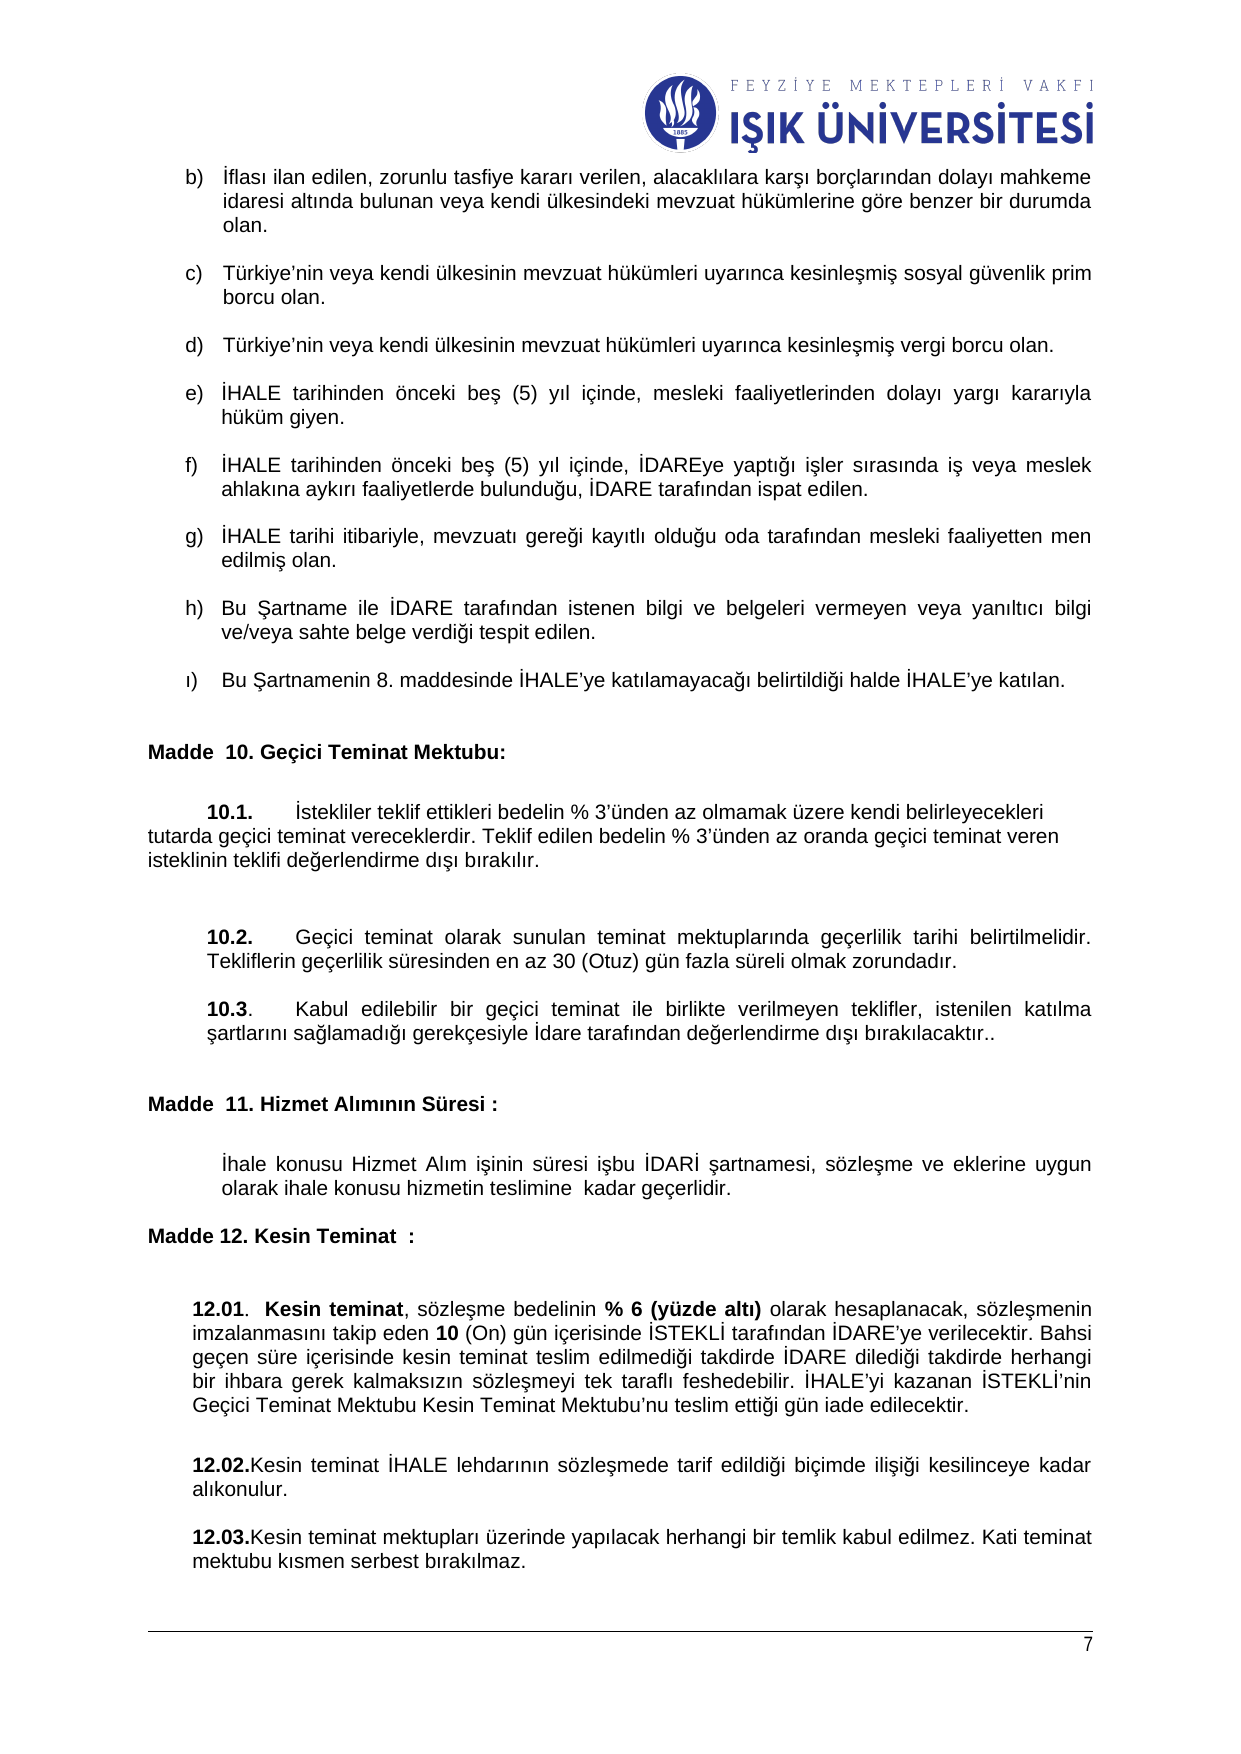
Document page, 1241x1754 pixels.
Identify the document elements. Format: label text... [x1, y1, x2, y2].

subtitle Madde 10. Geçici Teminat Mektubu: [148, 740, 1093, 764]
list Türkiye’nin veya kendi ülkesinin mevzuat hükümleri uyarınca kesinleşmiş vergi borcu olan. [185, 333, 1093, 357]
subtitle Madde 12. Kesin Teminat : [148, 1224, 1093, 1248]
list İflası ilan edilen, zorunlu tasfiye kararı verilen, alacaklılara karşı borçlarından dolayı mahkeme idaresi altında bulunan veya kendi ülkesindeki mevzuat hükümlerine göre benzer bir durumda olan. [185, 165, 1093, 237]
text g) İHALE tarihi itibariyle, mevzuatı gereği kayıtlı olduğu oda tarafından mesleki faaliyetten men edilmiş olan. [185, 524, 1093, 572]
text f) İHALE tarihinden önceki beş (5) yıl içinde, İDAREye yaptığı işler sırasında iş veya meslek ahlakına aykırı faaliyetlerde bulunduğu, İDARE tarafından ispat edilen. [185, 452, 1093, 500]
text İhale konusu Hizmet Alım işinin süresi işbu İDARİ şartnamesi, sözleşme ve eklerine uygun olarak ihale konusu hizmetin teslimine kadar geçerlidir. [221, 1152, 1093, 1200]
text 12.01. Kesin teminat, sözleşme bedelinin % 6 (yüzde altı) olarak hesaplanacak, sözleşmenin imzalanmasını takip eden 10 (On) gün içerisinde İSTEKLİ tarafından İDARE’ye verilecektir. Bahsi geçen süre içerisinde kesin teminat teslim edilmediği takdirde İDARE dilediği takdirde herhangi bir ihbara gerek kalmaksızın sözleşmeyi tek taraflı feshedebilir. İHALE’yi kazanan İSTEKLİ’nin Geçici Teminat Mektubu Kesin Teminat Mektubu’nu teslim ettiği gün iade edilecektir. [192, 1296, 1093, 1416]
text e) İHALE tarihinden önceki beş (5) yıl içinde, mesleki faaliyetlerinden dolayı yargı kararıyla hüküm giyen. [185, 381, 1093, 428]
text h) Bu Şartname ile İDARE tarafından istenen bilgi ve belgeleri vermeyen veya yanıltıcı bilgi veveya sahte belge verdiği tespit edilen. [185, 596, 1093, 644]
text ı) Bu Şartnamenin 8. maddesinde İHALE’ye katılamayacağı belirtildiği halde İHALE’ye katılan. [148, 668, 1093, 692]
text 12.03.Kesin teminat mektupları üzerinde yapılacak herhangi bir temlik kabul edilmez. Kati teminat mektubu kısmen serbest bırakılmaz. [192, 1525, 1093, 1573]
text 12.02.Kesin teminat İHALE lehdarının sözleşmede tarif edildiği biçimde ilişiği kesilinceye kadar alıkonulur. [192, 1453, 1093, 1501]
text 10.1. İstekliler teklif ettikleri bedelin % 3’ünden az olmamak üzere kendi belirleyecekleri tutarda geçici teminat vereceklerdir. Teklif edilen bedelin % 3’ünden az oranda geçici teminat veren isteklinin teklifi değerlendirme dışı bırakılır. [148, 800, 1093, 872]
list Türkiye’nin veya kendi ülkesinin mevzuat hükümleri uyarınca kesinleşmiş sosyal güvenlik prim borcu olan. [185, 261, 1093, 309]
text 10.3. Kabul edilebilir bir geçici teminat ile birlikte verilmeyen teklifler, istenilen katılma şartlarını sağlamadığı gerekçesiyle İdare tarafından değerlendirme dışı bırakılacaktır.. [207, 996, 1093, 1044]
text 10.2. Geçici teminat olarak sunulan teminat mektuplarında geçerlilik tarihi belirtilmelidir. Tekliflerin geçerlilik süresinden en az 30 (Otuz) gün fazla süreli olmak zorundadır. [207, 924, 1093, 972]
subtitle Madde 11. Hizmet Alımının Süresi : [148, 1092, 1093, 1116]
